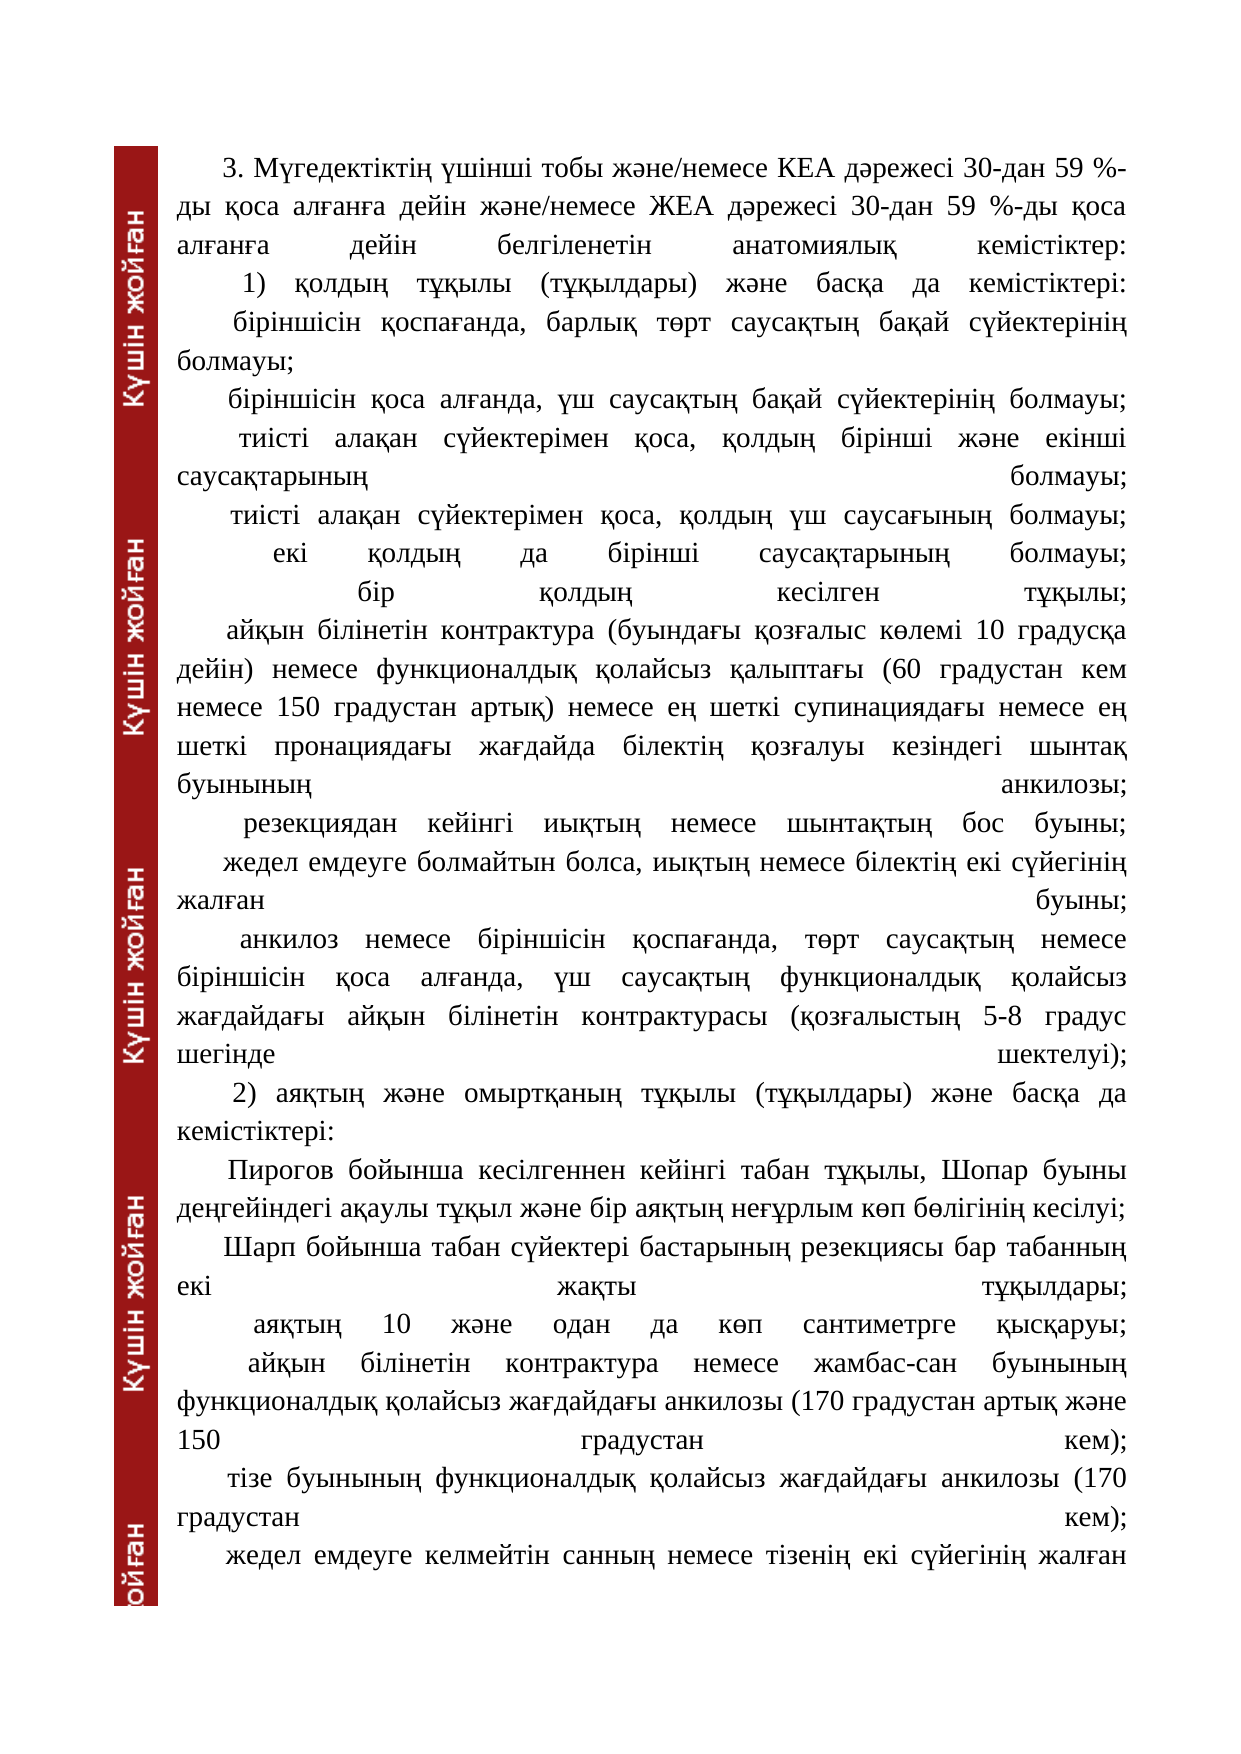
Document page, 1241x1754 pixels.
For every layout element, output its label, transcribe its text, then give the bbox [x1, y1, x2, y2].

picture [114, 146, 158, 150]
picture [114, 1571, 158, 1606]
